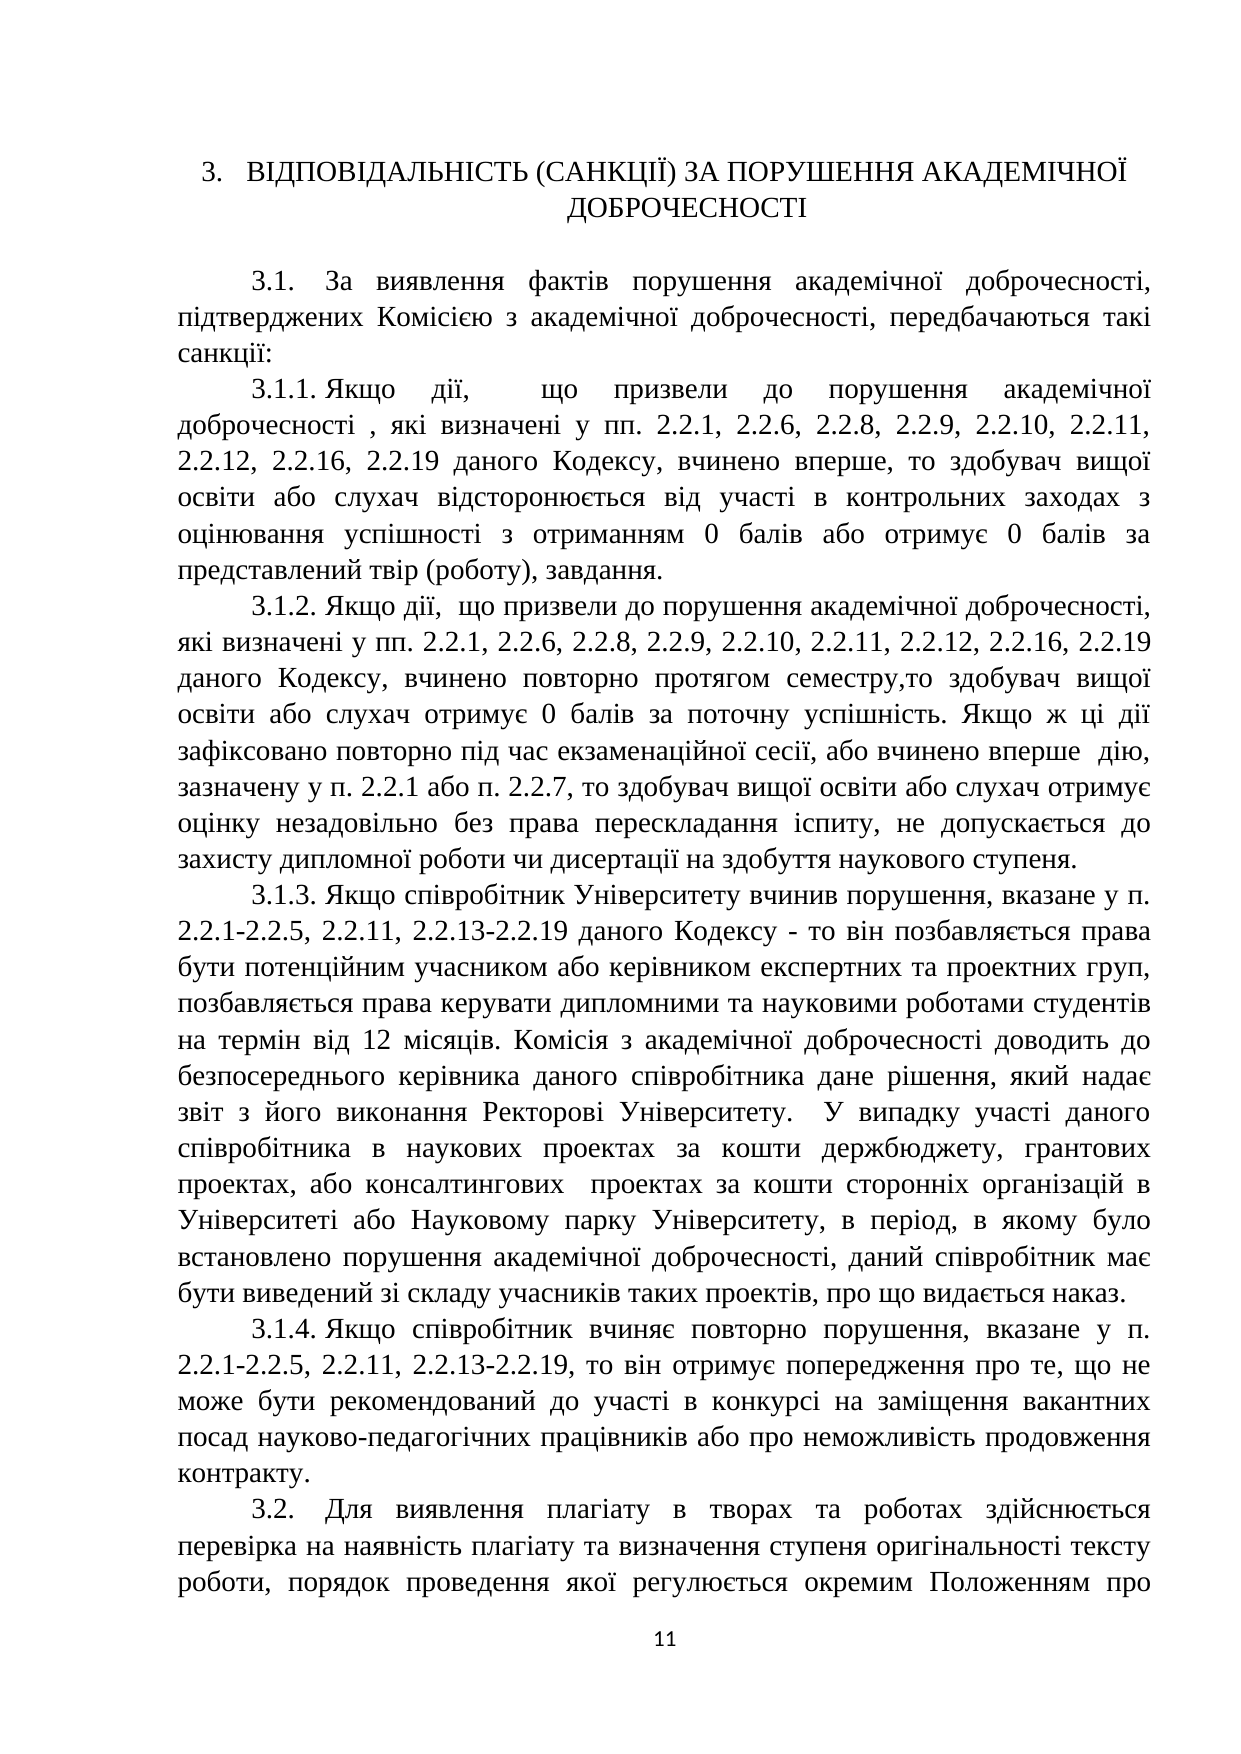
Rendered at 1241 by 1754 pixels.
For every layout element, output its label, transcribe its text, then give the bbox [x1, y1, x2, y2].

list Якщо співробітник вчиняє повторно порушення, вказане у п. 2.2.1-2.2.5, 2.2.11, 2.2.13-2.2.19, то він отримує попередження про те, що не може бути рекомендований до участі в конкурсі на заміщення вакантних посад науково-педагогічних працівників або про неможливість продовження контракту. [177, 1311, 1152, 1489]
list ВІДПОВІДАЛЬНІСТЬ (САНКЦІЇ) ЗА ПОРУШЕННЯ АКАДЕМІЧНОЇ ДОБРОЧЕСНОСТІ [177, 154, 1152, 224]
list За виявлення фактів порушення академічної доброчесності, підтверджених Комісією з академічної доброчесності, передбачаються такі санкції: [177, 263, 1152, 368]
list Якщо співробітник Університету вчинив порушення, вказане у п. 2.2.1-2.2.5, 2.2.11, 2.2.13-2.2.19 даного Кодексу - то він позбавляється права бути потенційним учасником або керівником експертних та проектних груп, позбавляється права керувати дипломними та науковими роботами студентів на термін від 12 місяців. Комісія з академічної доброчесності доводить до безпосереднього керівника даного співробітника дане рішення, який надає звіт з його виконання Ректорові Університету. У випадку участі даного співробітника в наукових проектах за кошти держбюджету, грантових проектах, або консалтингових проектах за кошти сторонніх організацій в Університеті або Науковому парку Університету, в період, в якому було встановлено порушення академічної доброчесності, даний співробітник має бути виведений зі складу учасників таких проектів, про що видається наказ. [177, 877, 1152, 1308]
list Якщо дії, що призвели до порушення академічної доброчесності , які визначені у пп. 2.2.1, 2.2.6, 2.2.8, 2.2.9, 2.2.10, 2.2.11, 2.2.12, 2.2.16, 2.2.19 даного Кодексу, вчинено вперше, то здобувач вищої освіти або слухач відсторонюється від участі в контрольних заходах з оцінювання успішності з отриманням 0 балів або отримує 0 балів за представлений твір (роботу), завдання. [177, 371, 1152, 585]
list Якщо дії, що призвели до порушення академічної доброчесності, які визначені у пп. 2.2.1, 2.2.6, 2.2.8, 2.2.9, 2.2.10, 2.2.11, 2.2.12, 2.2.16, 2.2.19 даного Кодексу, вчинено повторно протягом семестру,то здобувач вищої освіти або слухач отримує 0 балів за поточну успішність. Якщо ж ці дії зафіксовано повторно під час екзаменаційної сесії, або вчинено вперше дію, зазначену у п. 2.2.1 або п. 2.2.7, то здобувач вищої освіти або слухач отримує оцінку незадовільно без права перескладання іспиту, не допускається до захисту дипломної роботи чи дисертації на здобуття наукового ступеня. [177, 588, 1152, 874]
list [177, 1492, 1152, 1597]
